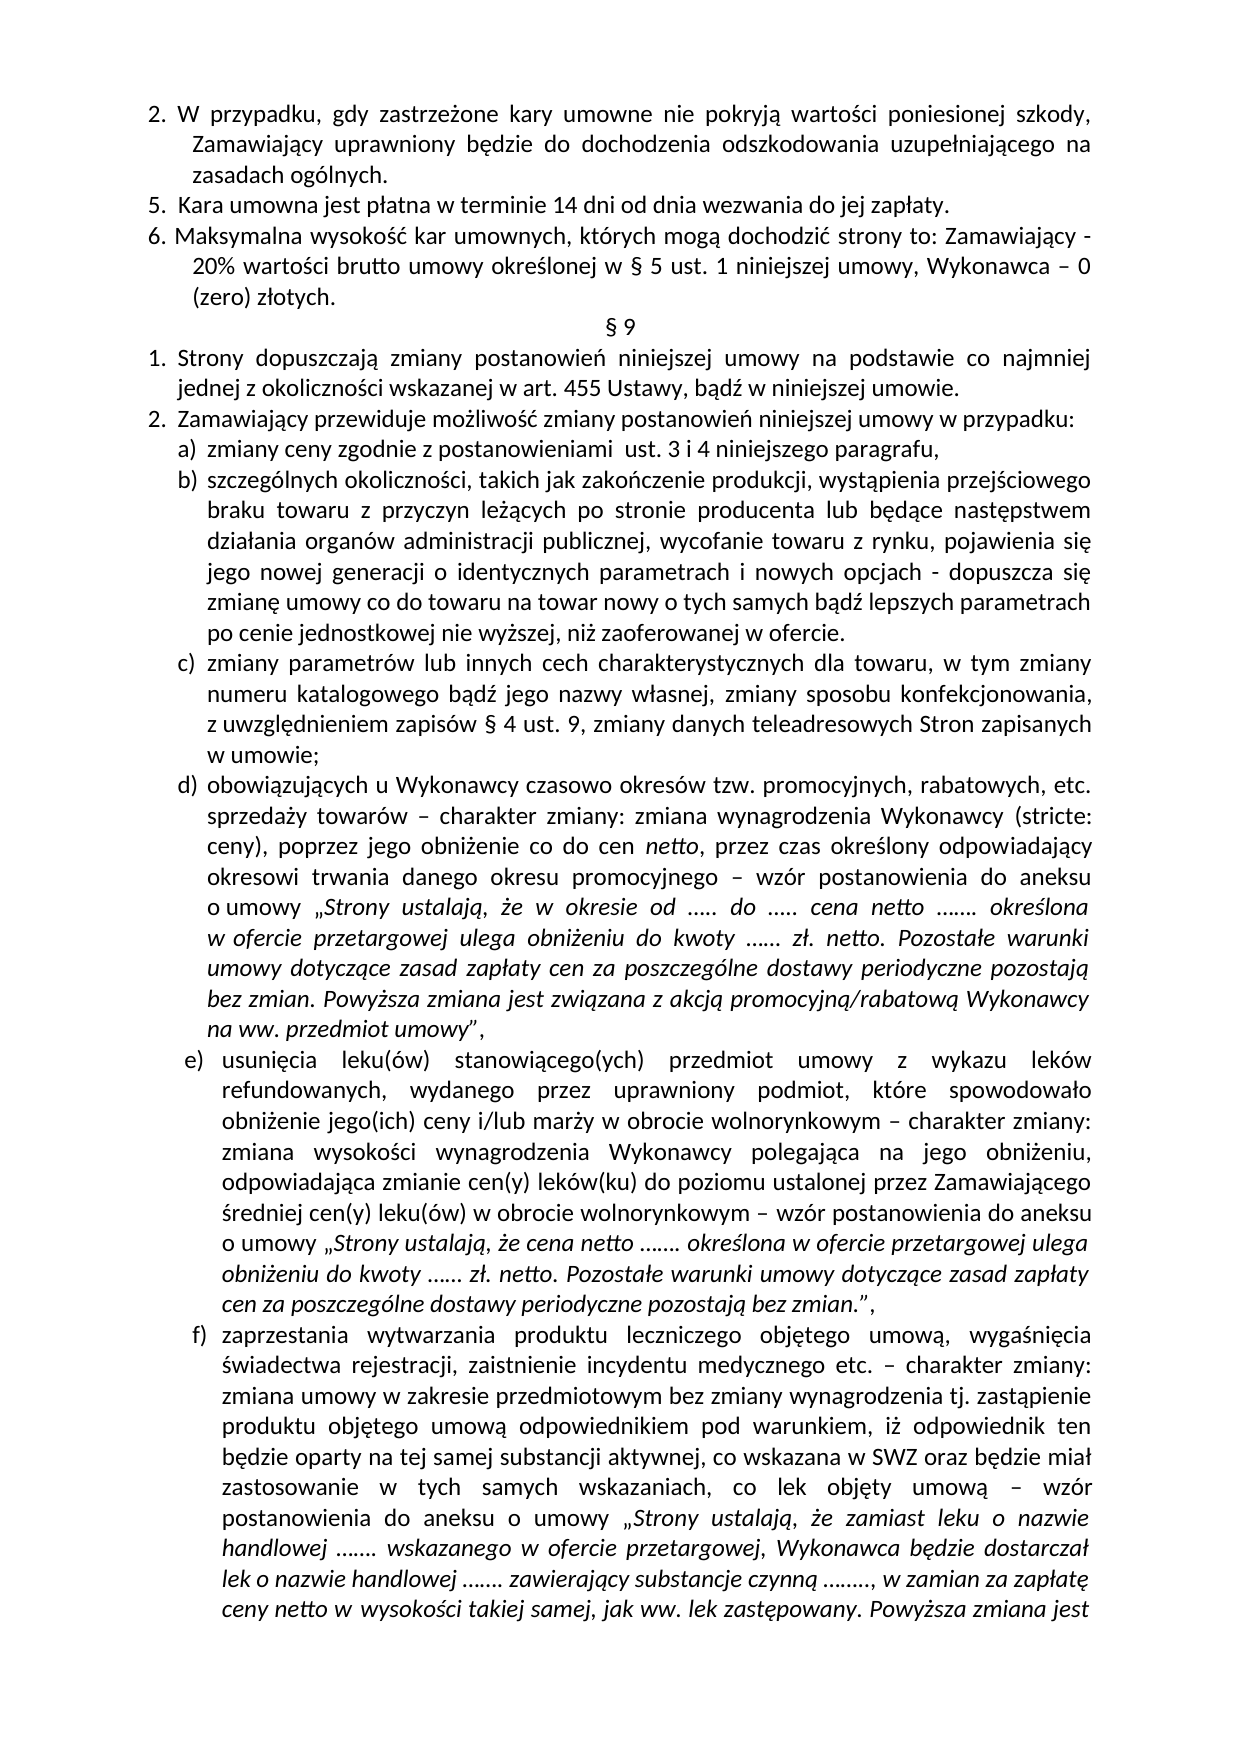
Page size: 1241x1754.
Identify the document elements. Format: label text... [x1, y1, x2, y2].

list zmiany ceny zgodnie z postanowieniami ust. 3 i 4 niniejszego paragrafu, [177, 434, 1092, 464]
text 2. W przypadku, gdy zastrzeżone kary umowne nie pokryją wartości poniesionej szkody, Zamawiający uprawniony będzie do dochodzenia odszkodowania uzupełniającego na zasadach ogólnych. [148, 98, 1092, 189]
list usunięcia leku(ów) stanowiącego(ych) przedmiot umowy z wykazu leków refundowanych, wydanego przez uprawniony podmiot, które spowodowało obniżenie jego(ich) ceny i/lub marży w obrocie wolnorynkowym – charakter zmiany: zmiana wysokości wynagrodzenia Wykonawcy polegająca na jego obniżeniu, odpowiadająca zmianie cen(y) leków(ku) do poziomu ustalonej przez Zamawiającego średniej cen(y) leku(ów) w obrocie wolnorynkowym – wzór postanowienia do aneksu o umowy „Strony ustalają, że cena netto ……. określona w ofercie przetargowej ulega obniżeniu do kwoty …… zł. netto. Pozostałe warunki umowy dotyczące zasad zapłaty cen za poszczególne dostawy periodyczne pozostają bez zmian.”, [184, 1044, 1092, 1319]
text 6. Maksymalna wysokość kar umownych, których mogą dochodzić strony to: Zamawiający - 20% wartości brutto umowy określonej w § 5 ust. 1 niniejszej umowy, Wykonawca – 0 (zero) złotych. [148, 220, 1092, 312]
list zmiany parametrów lub innych cech charakterystycznych dla towaru, w tym zmiany numeru katalogowego bądź jego nazwy własnej, zmiany sposobu konfekcjonowania, z uwzględnieniem zapisów § 4 ust. 9, zmiany danych teleadresowych Stron zapisanych w umowie; [177, 647, 1092, 769]
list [192, 1319, 1092, 1624]
list szczególnych okoliczności, takich jak zakończenie produkcji, wystąpienia przejściowego braku towaru z przyczyn leżących po stronie producenta lub będące następstwem działania organów administracji publicznej, wycofanie towaru z rynku, pojawienia się jego nowej generacji o identycznych parametrach i nowych opcjach - dopuszcza się zmianę umowy co do towaru na towar nowy o tych samych bądź lepszych parametrach po cenie jednostkowej nie wyższej, niż zaoferowanej w ofercie. [177, 464, 1092, 647]
list Strony dopuszczają zmiany postanowień niniejszej umowy na podstawie co najmniej jednej z okoliczności wskazanej w art. 455 Ustawy, bądź w niniejszej umowie. [148, 342, 1092, 403]
text § 9 [148, 312, 1092, 342]
list Zamawiający przewiduje możliwość zmiany postanowień niniejszej umowy w przypadku: [148, 403, 1092, 434]
text 5. Kara umowna jest płatna w terminie 14 dni od dnia wezwania do jej zapłaty. [148, 189, 1092, 220]
list obowiązujących u Wykonawcy czasowo okresów tzw. promocyjnych, rabatowych, etc. sprzedaży towarów – charakter zmiany: zmiana wynagrodzenia Wykonawcy (stricte: ceny), poprzez jego obniżenie co do cen netto, przez czas określony odpowiadający okresowi trwania danego okresu promocyjnego – wzór postanowienia do aneksu o umowy „Strony ustalają, że w okresie od ….. do ….. cena netto ……. określona w ofercie przetargowej ulega obniżeniu do kwoty …… zł. netto. Pozostałe warunki umowy dotyczące zasad zapłaty cen za poszczególne dostawy periodyczne pozostają bez zmian. Powyższa zmiana jest związana z akcją promocyjną/rabatową Wykonawcy na ww. przedmiot umowy”, [177, 769, 1092, 1044]
